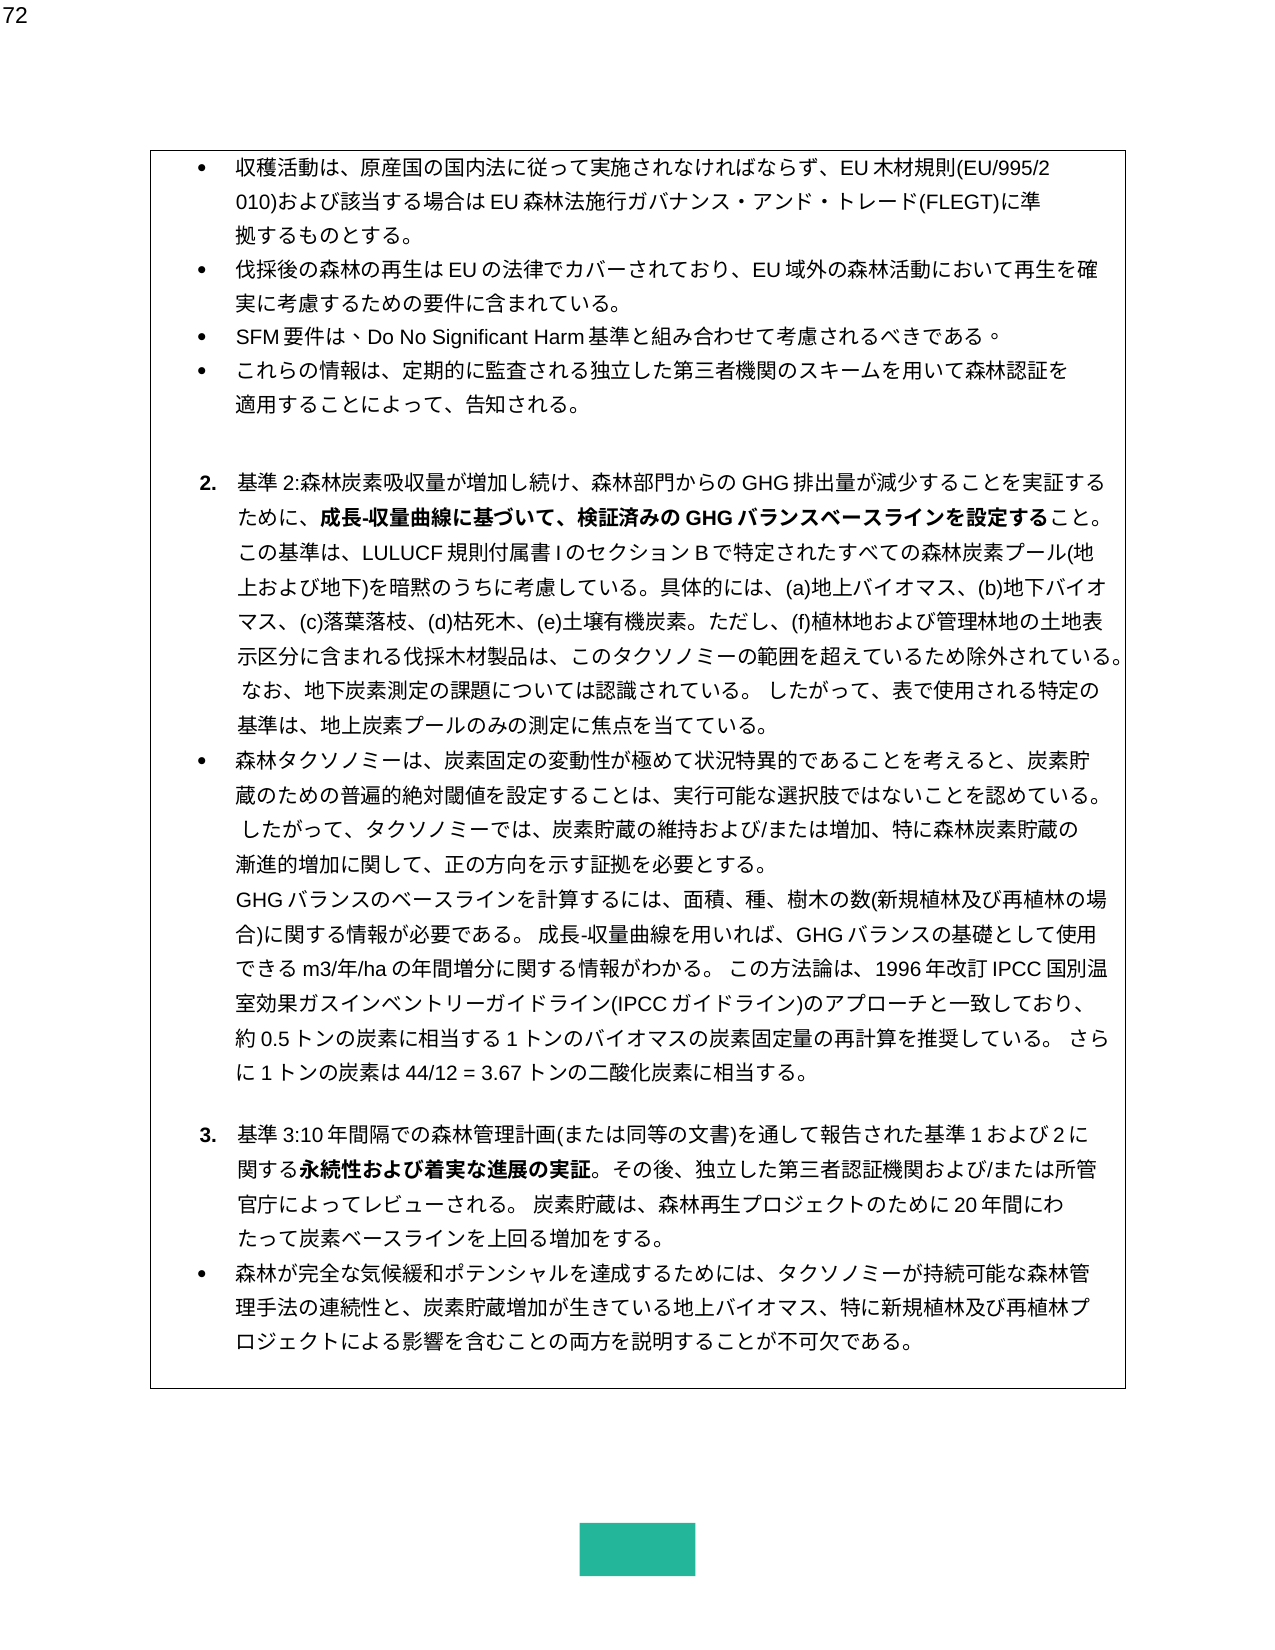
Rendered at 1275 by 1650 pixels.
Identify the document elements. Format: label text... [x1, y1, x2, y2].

list 伐採後の森林の再生はEUの法律でカバーされており、EU域外の森林活動において再生を確実に考慮するための要件に含まれている。 [198, 253, 1110, 318]
list 基準2:森林炭素吸収量が増加し続け、森林部門からのGHG排出量が減少することを実証するために、成長-収量曲線に基づいて、検証済みのGHGバランスベースラインを設定すること。 この基準は、LULUCF規則付属書IのセクションBで特定されたすべての森林炭素プール(地上および地下)を暗黙のうちに考慮している。具体的には、(a)地上バイオマス、(b)地下バイオマス、(c)落葉落枝、(d)枯死木、(e)土壌有機炭素。ただし、(f)植林地および管理林地の土地表示区分に含まれる伐採木材製品は、このタクソノミーの範囲を超えているため除外されている。 なお、地下炭素測定の課題については認識されている。 したがって、表で使用される特定の基準は、地上炭素プールのみの測定に焦点を当てている。 [199, 467, 1112, 740]
list 森林タクソノミーは、炭素固定の変動性が極めて状況特異的であることを考えると、炭素貯蔵のための普遍的絶対閾値を設定することは、実行可能な選択肢ではないことを認めている。 したがって、タクソノミーでは、炭素貯蔵の維持および/または増加、特に森林炭素貯蔵の漸進的増加に関して、正の方向を示す証拠を必要とする。 [198, 744, 1099, 879]
list これらの情報は、定期的に監査される独立した第三者機関のスキームを用いて森林認証を適用することによって、告知される。 [198, 355, 1082, 418]
text GHGバランスのベースラインを計算するには、面積、種、樹木の数(新規植林及び再植林の場合)に関する情報が必要である。 成長-収量曲線を用いれば、GHGバランスの基礎として使用できるm3/年/haの年間増分に関する情報がわかる。 この方法論は、1996年改訂IPCC国別温室効果ガスインベントリーガイドライン(IPCCガイドライン)のアプローチと一致しており、約0.5トンの炭素に相当する1トンのバイオマスの炭素固定量の再計算を推奨している。 さらに1トンの炭素は44/12 = 3.67トンの二酸化炭素に相当する。 [236, 883, 1111, 1087]
list SFM要件は、Do No Significant Harm基準と組み合わせて考慮されるべきである。 [198, 322, 1051, 351]
list 森林が完全な気候緩和ポテンシャルを達成するためには、タクソノミーが持続可能な森林管理手法の連続性と、炭素貯蔵増加が生きている地上バイオマス、特に新規植林及び再植林プロジェクトによる影響を含むことの両方を説明することが不可欠である。 [198, 1257, 1104, 1356]
list 基準3:10年間隔での森林管理計画(または同等の文書)を通して報告された基準1および2に関する永続性および着実な進展の実証。その後、独立した第三者認証機関および/または所管官庁によってレビューされる。 炭素貯蔵は、森林再生プロジェクトのために20年間にわたって炭素ベースラインを上回る増加をする。 [199, 1118, 1097, 1253]
list 収穫活動は、原産国の国内法に従って実施されなければならず、EU木材規則(EU/995/2010)および該当する場合はEU森林法施行ガバナンス・アンド・トレード(FLEGT)に準拠するものとする。 [198, 151, 1061, 249]
